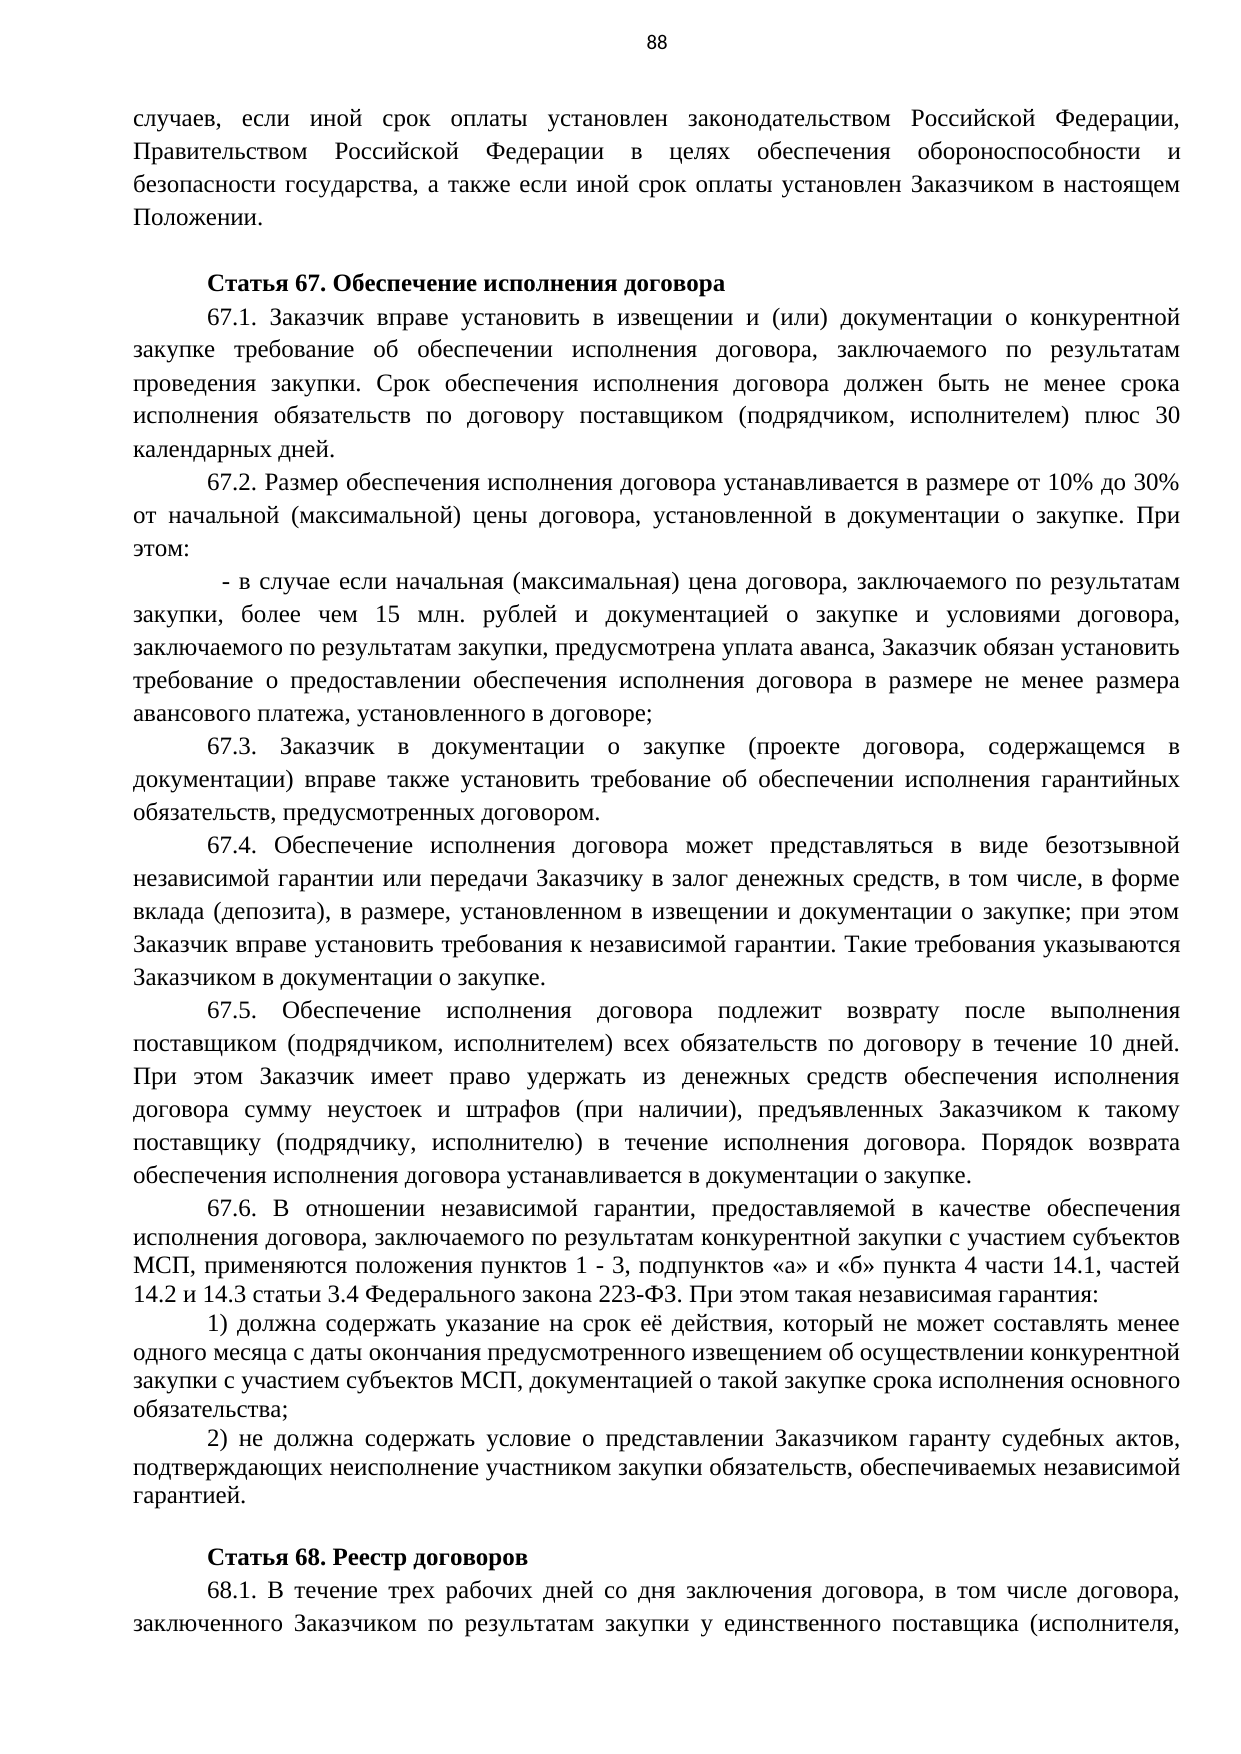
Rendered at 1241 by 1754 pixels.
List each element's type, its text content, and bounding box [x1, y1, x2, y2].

text 67.2. Размер обеспечения исполнения договора устанавливается в размере от 10% до 30% от начальной (максимальной) цены договора, установленной в документации о закупке. При этом: [133, 467, 1181, 561]
text 67.5. Обеспечение исполнения договора подлежит возврату после выполнения поставщиком (подрядчиком, исполнителем) всех обязательств по договору в течение 10 дней. При этом Заказчик имеет право удержать из денежных средств обеспечения исполнения договора сумму неустоек и штрафов (при наличии), предъявленных Заказчиком к такому поставщику (подрядчику, исполнителю) в течение исполнения договора. Порядок возврата обеспечения исполнения договора устанавливается в документации о закупке. [133, 995, 1181, 1189]
text 67.4. Обеспечение исполнения договора может представляться в виде безотзывной независимой гарантии или передачи Заказчику в залог денежных средств, в том числе, в форме вклада (депозита), в размере, установленном в извещении и документации о закупке; при этом Заказчик вправе установить требования к независимой гарантии. Такие требования указываются Заказчиком в документации о закупке. [133, 830, 1181, 991]
text 2) не должна содержать условие о представлении Заказчиком гаранту судебных актов, подтверждающих неисполнение участником закупки обязательств, обеспечиваемых независимой гарантией. [133, 1423, 1181, 1509]
text 67.6. В отношении независимой гарантии, предоставляемой в качестве обеспечения исполнения договора, заключаемого по результатам конкурентной закупки с участием субъектов МСП, применяются положения пунктов 1 - 3, подпунктов «а» и «б» пункта 4 части 14.1, частей 14.2 и 14.3 статьи 3.4 Федерального закона 223-ФЗ. При этом такая независимая гарантия: [133, 1193, 1181, 1308]
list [133, 103, 1181, 231]
text 1) должна содержать указание на срок её действия, который не может составлять менее одного месяца с даты окончания предусмотренного извещением об осуществлении конкурентной закупки с участием субъектов МСП, документацией о такой закупке срока исполнения основного обязательства; [133, 1308, 1181, 1423]
text 67.1. Заказчик вправе установить в извещении и (или) документации о конкурентной закупке требование об обеспечении исполнения договора, заключаемого по результатам проведения закупки. Срок обеспечения исполнения договора должен быть не менее срока исполнения обязательств по договору поставщиком (подрядчиком, исполнителем) плюс 30 календарных дней. [133, 302, 1181, 462]
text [133, 1575, 1181, 1637]
list Статья 68. Реестр договоров [133, 1542, 1181, 1571]
list Статья 67. Обеспечение исполнения договора [133, 268, 1181, 297]
text 67.3. Заказчик в документации о закупке (проекте договора, содержащемся в документации) вправе также установить требование об обеспечении исполнения гарантийных обязательств, предусмотренных договором. [133, 731, 1181, 826]
list - в случае если начальная (максимальная) цена договора, заключаемого по результатам закупки, более чем 15 млн. рублей и документацией о закупке и условиями договора, заключаемого по результатам закупки, предусмотрена уплата аванса, Заказчик обязан установить требование о предоставлении обеспечения исполнения договора в размере не менее размера авансового платежа, установленного в договоре; [133, 566, 1181, 727]
